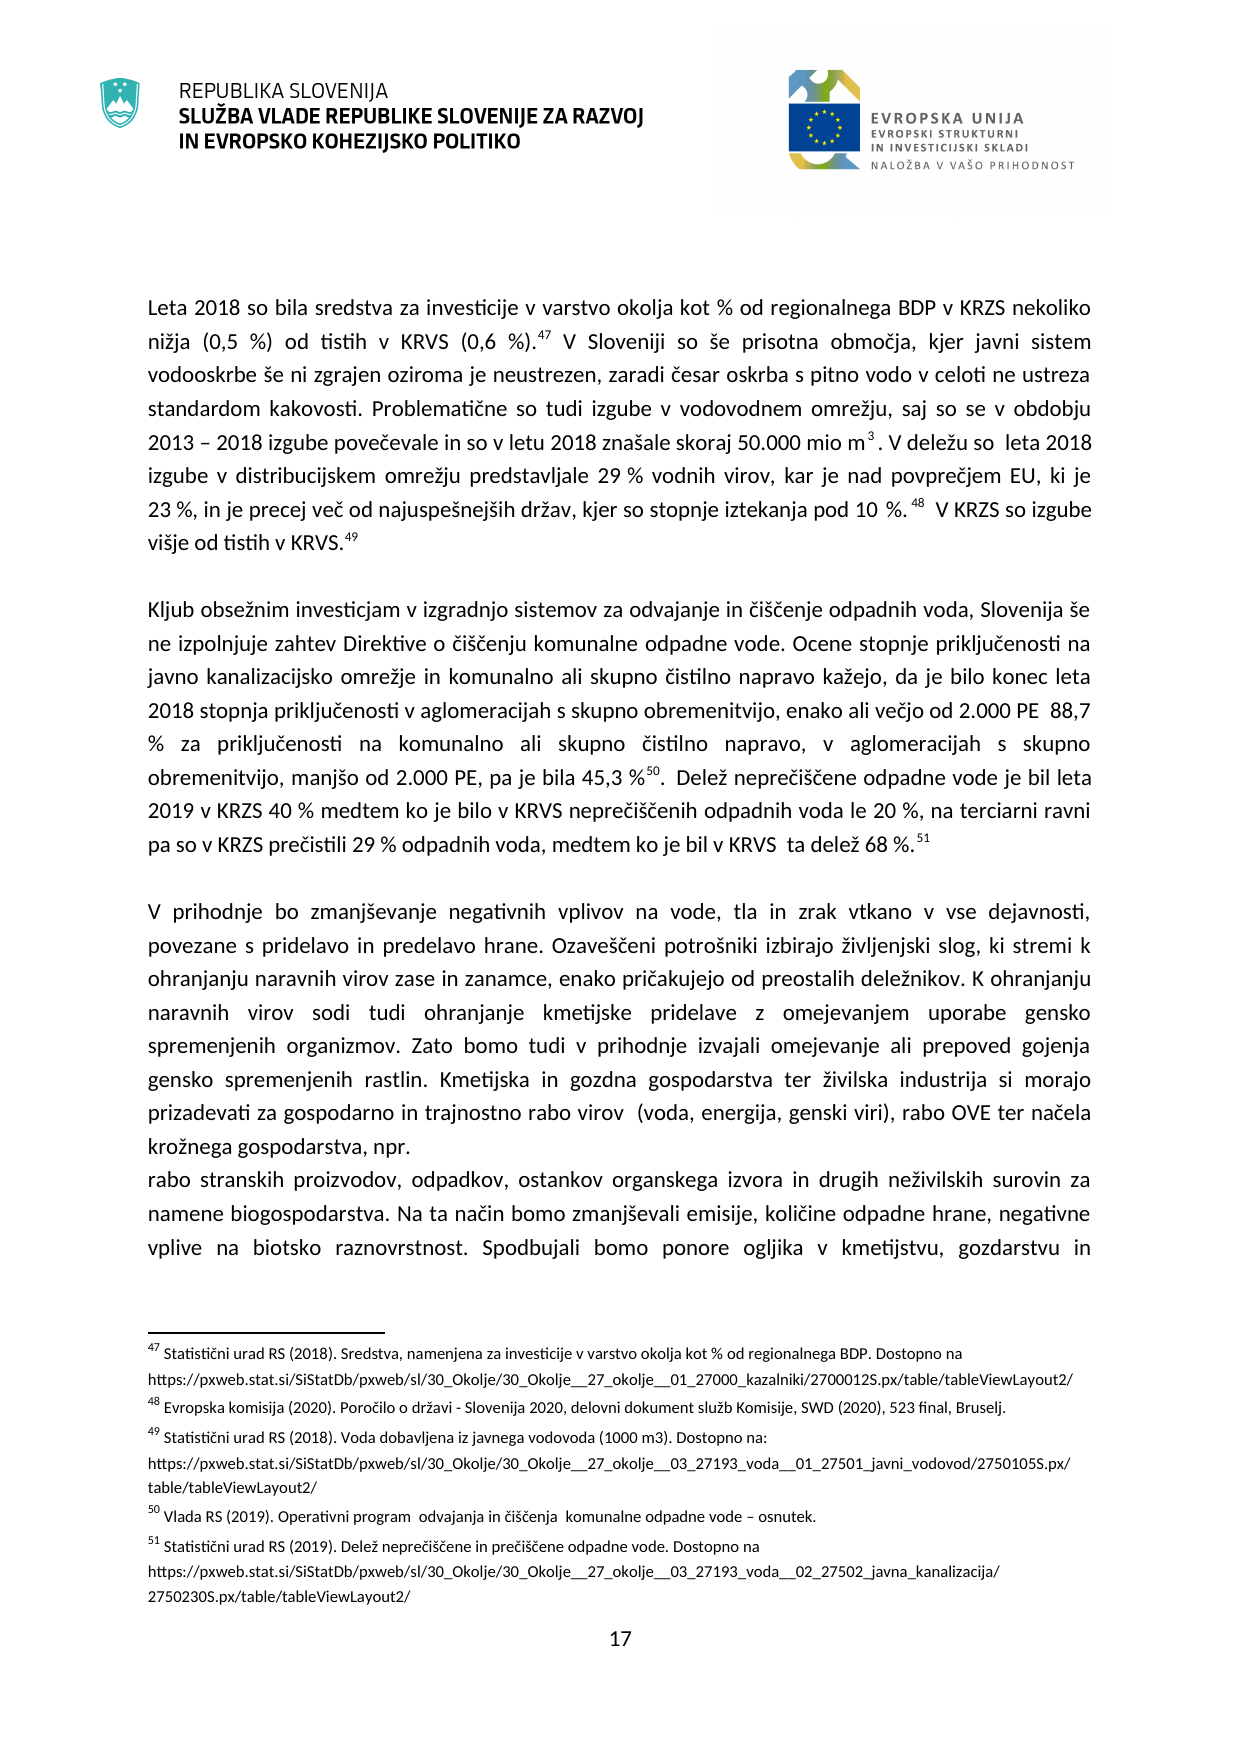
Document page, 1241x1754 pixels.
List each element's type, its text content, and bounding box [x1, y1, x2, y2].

picture [715, 27, 1112, 218]
text Kljub obsežnim investicjam v izgradnjo sistemov za odvajanje in čiščenje odpadnih voda, Slovenija še ne izpolnjuje zahtev Direktive o čiščenju komunalne odpadne vode. Ocene stopnje priključenosti na javno kanalizacijsko omrežje in komunalno ali skupno čistilno napravo kažejo, da je bilo konec leta 2018 stopnja priključenosti v aglomeracijah s skupno obremenitvijo, enako ali večjo od 2.000 PE 88,7 % za priključenosti na komunalno ali skupno čistilno napravo, v aglomeracijah s skupno obremenitvijo, manjšo od 2.000 PE, pa je bila 45,3 %. Delež neprečiščene odpadne vode je bil leta 2019 v KRZS 40 % medtem ko je bilo v KRVS neprečiščenih odpadnih voda le 20 %, na terciarni ravni pa so v KRZS prečistili 29 % odpadnih voda, medtem ko je bil v KRVS ta delež 68 %. [148, 595, 1093, 858]
text Leta 2018 so bila sredstva za investicije v varstvo okolja kot % od regionalnega BDP v KRZS nekoliko nižja (0,5 %) od tistih v KRVS (0,6 %). V Sloveniji so še prisotna območja, kjer javni sistem vodooskrbe še ni zgrajen oziroma je neustrezen, zaradi česar oskrba s pitno vodo v celoti ne ustreza standardom kakovosti. Problematične so tudi izgube v vodovodnem omrežju, saj so se v obdobju 2013 – 2018 izgube povečevale in so v letu 2018 znašale skoraj 50.000 mio m3 . V deležu so leta 2018 izgube v distribucijskem omrežju predstavljale 29 % vodnih virov, kar je nad povprečjem EU, ki je 23 %, in je precej več od najuspešnejših držav, kjer so stopnje iztekanja pod 10 %. V KRZS so izgube višje od tistih v KRVS. [148, 293, 1093, 556]
picture [100, 78, 644, 155]
text V prihodnje bo zmanjševanje negativnih vplivov na vode, tla in zrak vtkano v vse dejavnosti, povezane s pridelavo in predelavo hrane. Ozaveščeni potrošniki izbirajo življenjski slog, ki stremi k ohranjanju naravnih virov zase in zanamce, enako pričakujejo od preostalih deležnikov. K ohranjanju naravnih virov sodi tudi ohranjanje kmetijske pridelave z omejevanjem uporabe gensko spremenjenih organizmov. Zato bomo tudi v prihodnje izvajali omejevanje ali prepoved gojenja gensko spremenjenih rastlin. Kmetijska in gozdna gospodarstva ter živilska industrija si morajo prizadevati za gospodarno in trajnostno rabo virov (voda, energija, genski viri), rabo OVE ter načela krožnega gospodarstva, npr. [148, 897, 1093, 1160]
